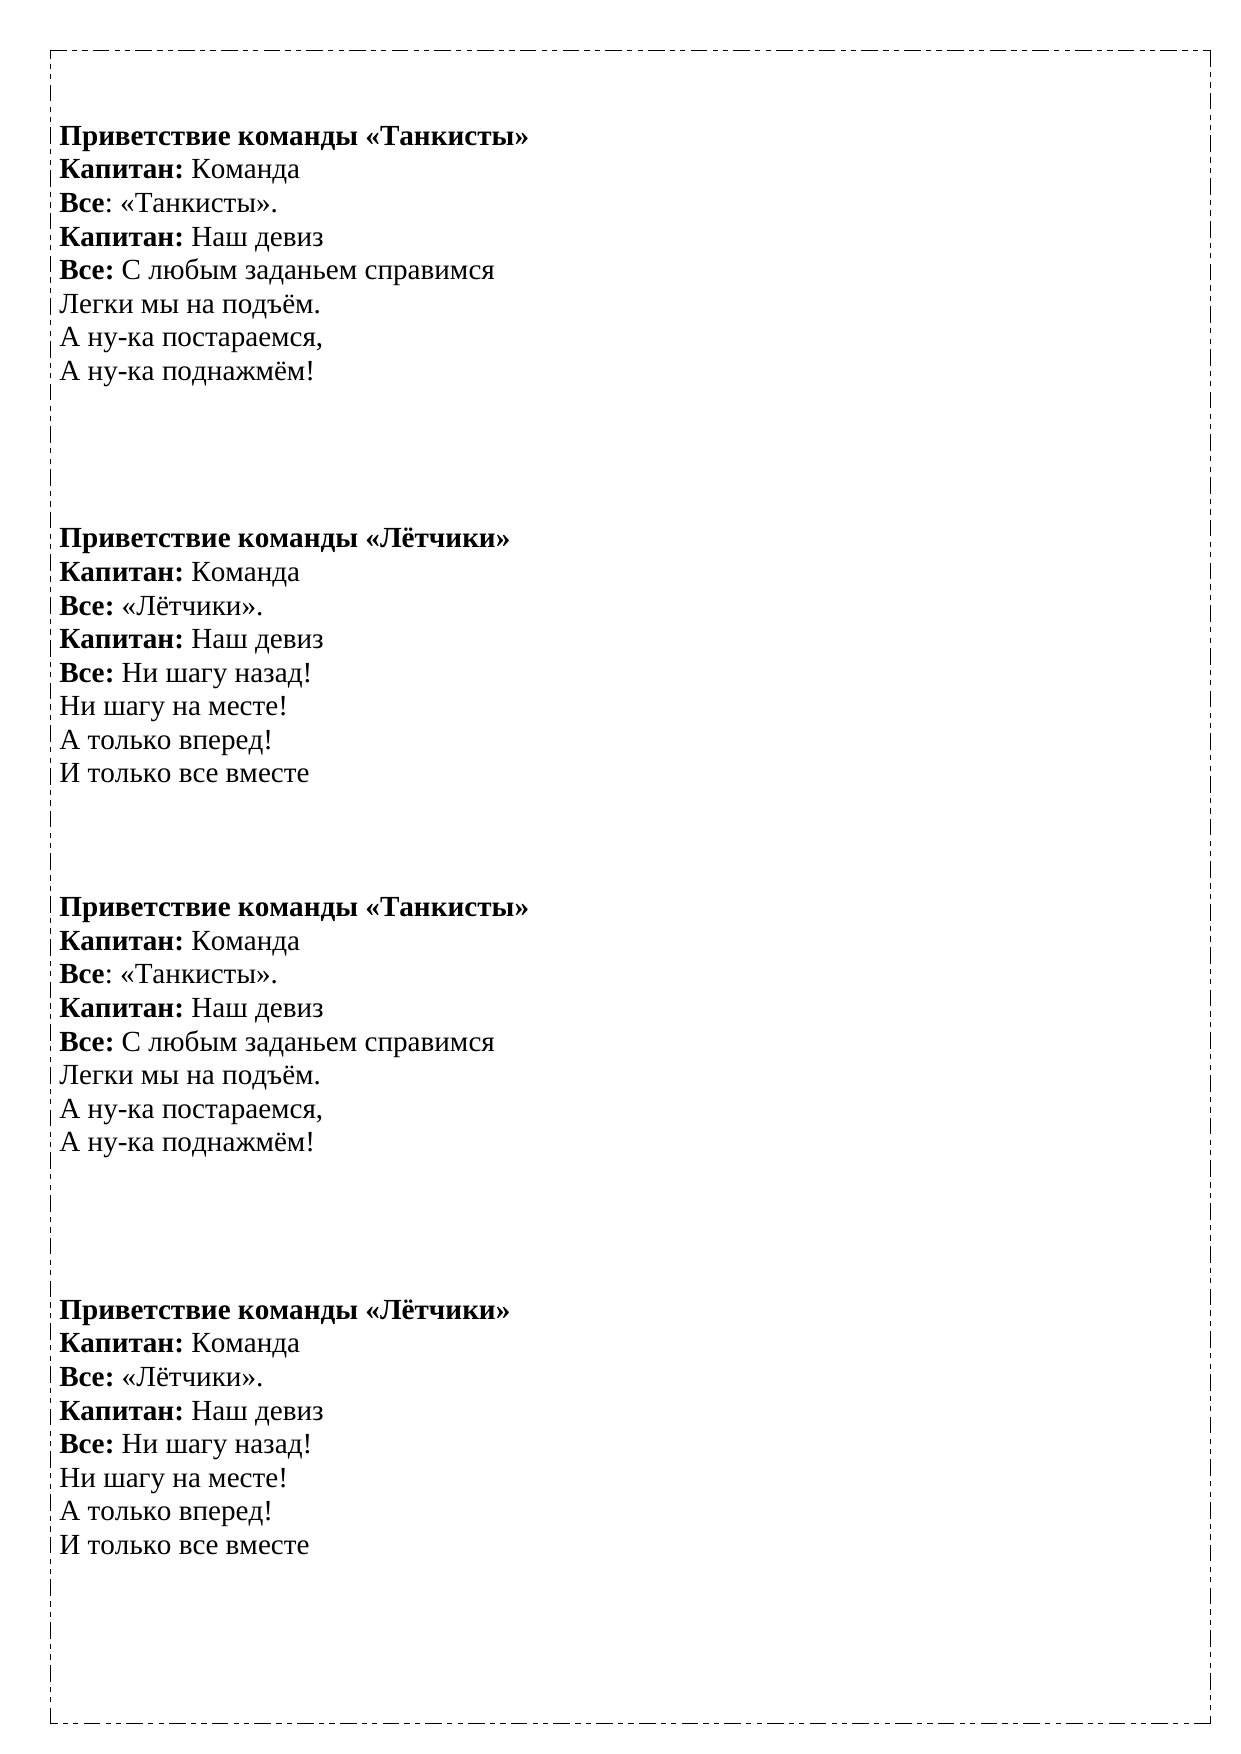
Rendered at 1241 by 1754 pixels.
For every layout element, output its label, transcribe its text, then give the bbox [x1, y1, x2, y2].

text Все: «Танкисты». [59, 185, 1211, 219]
text Все: «Лётчики». [59, 588, 1211, 621]
text Все: «Лётчики». [59, 1359, 1211, 1393]
text А только вперед! [59, 722, 1211, 755]
text Капитан: Наш девиз [59, 219, 1211, 252]
text Приветствие команды «Лётчики» [59, 1292, 1211, 1326]
text Ни шагу на месте! [59, 688, 1211, 722]
text Ни шагу на месте! [59, 1460, 1211, 1493]
text Приветствие команды «Танкисты» [59, 889, 1211, 923]
text И только все вместе [59, 1527, 1211, 1560]
text А ну-ка постараемся, [59, 1091, 1211, 1124]
text Приветствие команды «Лётчики» [59, 521, 1211, 554]
text А только вперед! [59, 1493, 1211, 1527]
text Легки мы на подъём. [59, 1057, 1211, 1091]
text Капитан: Наш девиз [59, 990, 1211, 1024]
text Капитан: Команда [59, 554, 1211, 588]
text А ну-ка постараемся, [59, 319, 1211, 353]
text Все: «Танкисты». [59, 957, 1211, 990]
text Капитан: Команда [59, 923, 1211, 957]
text И только все вместе [59, 755, 1211, 789]
text Все: С любым заданьем справимся [59, 1024, 1211, 1057]
text А ну-ка поднажмём! [59, 1124, 1211, 1158]
text Легки мы на подъём. [59, 286, 1211, 319]
text Все: Ни шагу назад! [59, 655, 1211, 688]
text Капитан: Наш девиз [59, 1393, 1211, 1426]
text Капитан: Команда [59, 152, 1211, 185]
text А ну-ка поднажмём! [59, 353, 1211, 386]
text Капитан: Команда [59, 1326, 1211, 1359]
text Капитан: Наш девиз [59, 621, 1211, 655]
text Все: С любым заданьем справимся [59, 252, 1211, 286]
text Приветствие команды «Танкисты» [59, 118, 1211, 152]
text Все: Ни шагу назад! [59, 1426, 1211, 1460]
